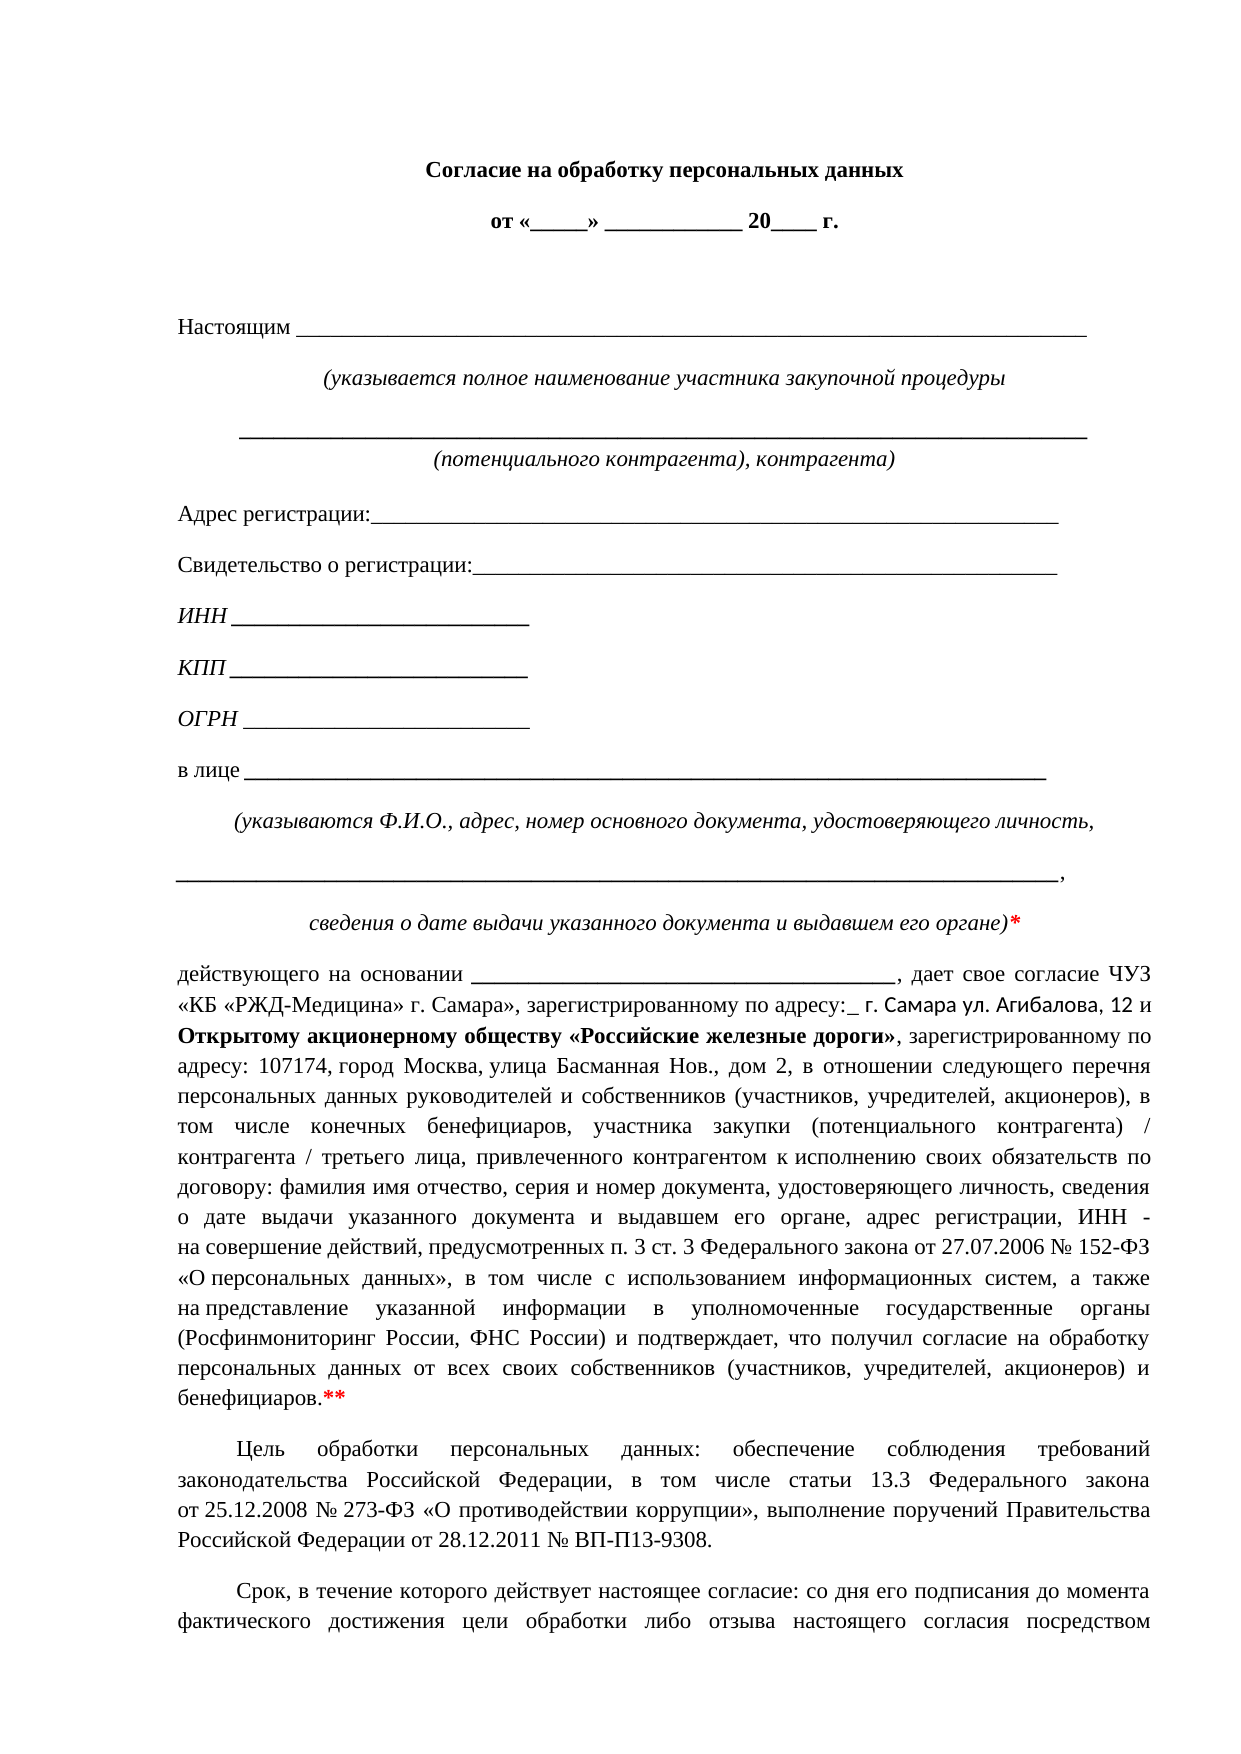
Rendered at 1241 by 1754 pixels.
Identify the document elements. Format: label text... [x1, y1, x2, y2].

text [177, 1577, 1152, 1634]
text Настоящим _____________________________________________________________________ [177, 313, 1152, 339]
text Согласие на обработку персональных данных [177, 156, 1152, 182]
text действующего на основании _____________________________________, дает свое согласие ЧУЗ «КБ «РЖД-Медицина» г. Самара», зарегистрированному по адресу:_ и Открытому акционерному обществу «Российские железные дороги», зарегистрированному по адресу: 107174, город Москва, улица Басманная Нов., дом 2, в отношении следующего перечня персональных данных руководителей и собственников (участников, учредителей, акционеров), в том числе конечных бенефициаров, участника закупки (потенциального контрагента) / контрагента / третьего лица, привлеченного контрагентом к исполнению своих обязательств по договору: фамилия имя отчество, серия и номер документа, удостоверяющего личность, сведения о дате выдачи указанного документа и выдавшем его органе, адрес регистрации, ИНН - на совершение действий, предусмотренных п. 3 ст. 3 Федерального закона от 27.07.2006 № 152-ФЗ «О персональных данных», в том числе с использованием информационных систем, а также на представление указанной информации в уполномоченные государственные органы (Росфинмониторинг России, ФНС России) и подтверждает, что получил согласие на обработку персональных данных от всех своих собственников (участников, учредителей, акционеров) и бенефициаров.** [177, 960, 1152, 1411]
text Адрес регистрации:____________________________________________________________ [177, 500, 1152, 527]
text от «_____» ____________ 20____ г. [177, 207, 1152, 233]
text _____________________________________________________________________________, [177, 858, 1152, 884]
text (указывается полное наименование участника закупочной процедуры [177, 364, 1152, 390]
text в лице ______________________________________________________________________ [177, 756, 1152, 782]
text ИНН __________________________ [177, 602, 1152, 629]
text __________________________________________________________________________ (потенциального контрагента), контрагента) [177, 415, 1152, 472]
text Свидетельство о регистрации:___________________________________________________ [177, 551, 1152, 578]
text КПП __________________________ [177, 653, 1152, 680]
text ОГРН _________________________ [177, 704, 1152, 731]
text сведения о дате выдачи указанного документа и выдавшем его органе)* [177, 909, 1152, 935]
text (указываются Ф.И.О., адрес, номер основного документа, удостоверяющего личность, [177, 807, 1152, 833]
text Цель обработки персональных данных: обеспечение соблюдения требований законодательства Российской Федерации, в том числе статьи 13.3 Федерального закона от 25.12.2008 № 273-ФЗ «О противодействии коррупции», выполнение поручений Правительства Российской Федерации от 28.12.2011 № ВП-П13-9308. [177, 1435, 1152, 1552]
